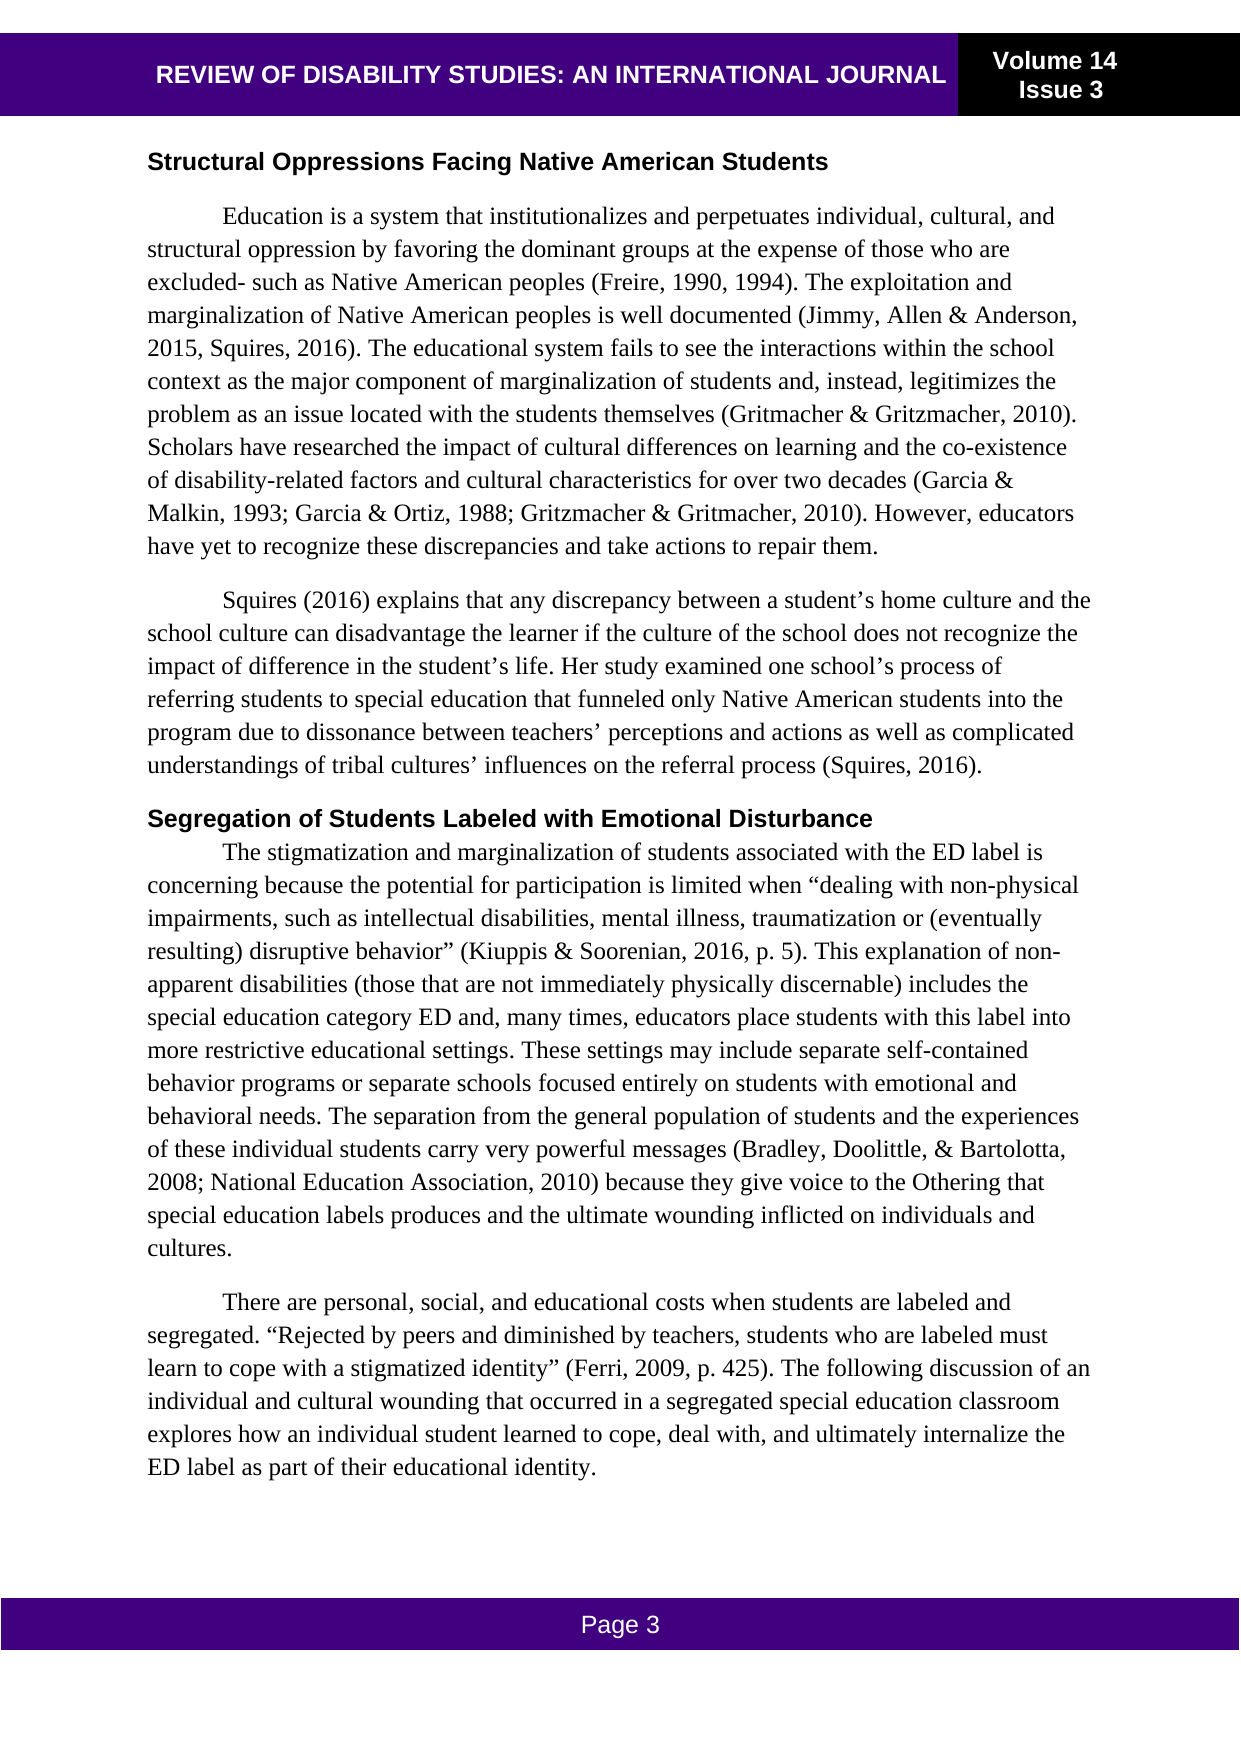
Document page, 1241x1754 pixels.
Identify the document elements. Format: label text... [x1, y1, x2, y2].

text Squires (2016) explains that any discrepancy between a student’s home culture and the school culture can disadvantage the learner if the culture of the school does not recognize the impact of difference in the student’s life. Her study examined one school’s process of referring students to special education that funneled only Native American students into the program due to dissonance between teachers’ perceptions and actions as well as complicated understandings of tribal cultures’ influences on the referral process (Squires, 2016). [147, 585, 1093, 779]
text The stigmatization and marginalization of students associated with the ED label is concerning because the potential for participation is limited when “dealing with non-physical impairments, such as intellectual disabilities, mental illness, traumatization or (eventually resulting) disruptive behavior” (Kiuppis & Soorenian, 2016, p. 5). This explanation of non-apparent disabilities (those that are not immediately physically discernable) includes the special education category ED and, many times, educators place students with this label into more restrictive educational settings. These settings may include separate self-contained behavior programs or separate schools focused entirely on students with emotional and behavioral needs. The separation from the general population of students and the experiences of these individual students carry very powerful messages (Bradley, Doolittle, & Bartolotta, 2008; National Education Association, 2010) because they give voice to the Othering that special education labels produces and the ultimate wounding inflicted on individuals and cultures. [147, 837, 1093, 1262]
text There are personal, social, and educational costs when students are labeled and segregated. “Rejected by peers and diminished by teachers, students who are labeled must learn to cope with a stigmatized identity” (Ferri, 2009, p. 425). The following discussion of an individual and cultural wounding that occurred in a segregated special education classroom explores how an individual student learned to cope, deal with, and ultimately internalize the ED label as part of their educational identity. [147, 1287, 1093, 1481]
subtitle Structural Oppressions Facing Native American Students [147, 147, 1093, 176]
subtitle Segregation of Students Labeled with Emotional Disturbance [147, 804, 1093, 833]
text Education is a system that institutionalizes and perpetuates individual, cultural, and structural oppression by favoring the dominant groups at the expense of those who are excluded- such as Native American peoples (Freire, 1990, 1994). The exploitation and marginalization of Native American peoples is well documented (Jimmy, Allen & Anderson, 2015, Squires, 2016). The educational system fails to see the interactions within the school context as the major component of marginalization of students and, instead, legitimizes the problem as an issue located with the students themselves (Gritmacher & Gritzmacher, 2010). Scholars have researched the impact of cultural differences on learning and the co-existence of disability-related factors and cultural characteristics for over two decades (Garcia & Malkin, 1993; Garcia & Ortiz, 1988; Gritzmacher & Gritmacher, 2010). However, educators have yet to recognize these discrepancies and take actions to repair them. [147, 201, 1093, 560]
